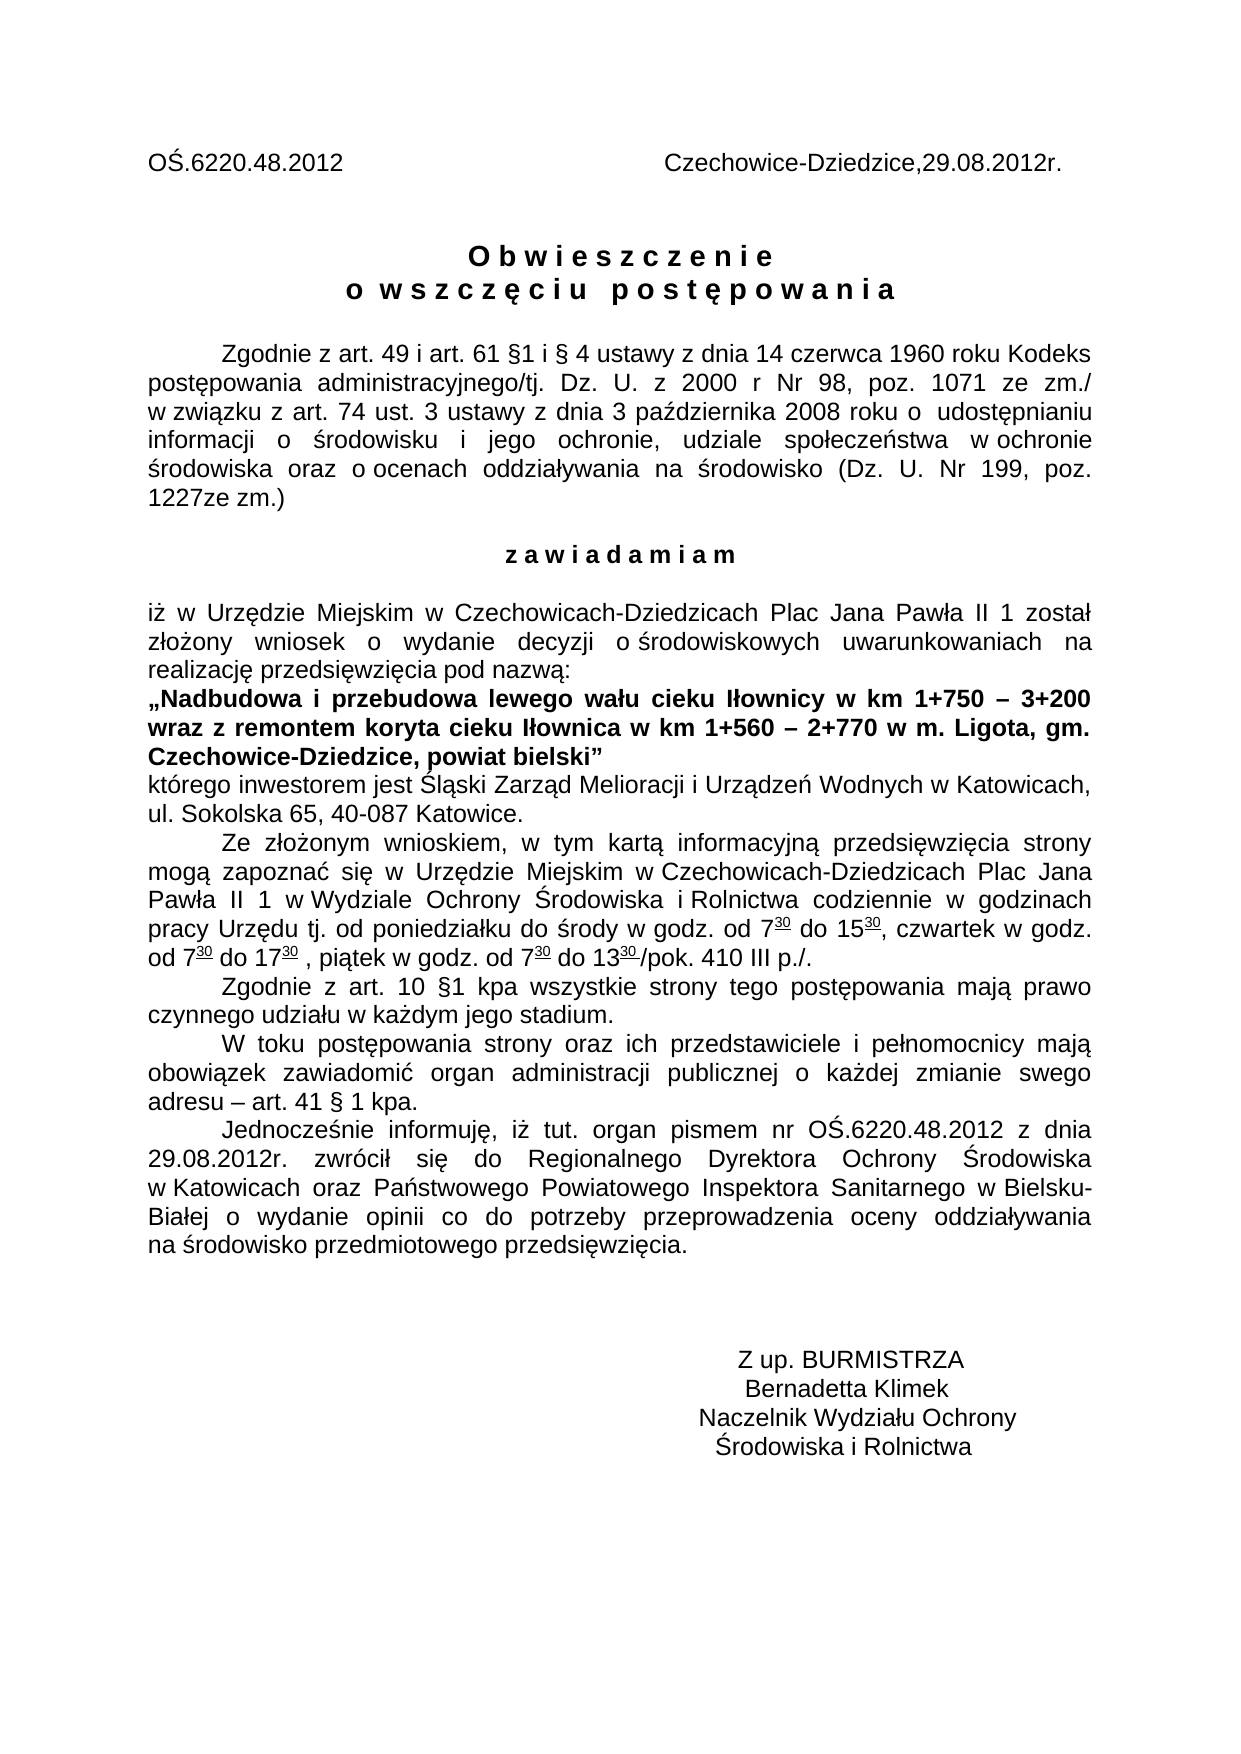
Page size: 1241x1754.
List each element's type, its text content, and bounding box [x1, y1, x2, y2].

text O b w i e s z c z e n i e [148, 239, 1093, 272]
text Jednocześnie informuję, iż tut. organ pismem nr OŚ.6220.48.2012 z dnia 29.08.2012r. zwrócił się do Regionalnego Dyrektora Ochrony Środowiska w Katowicach oraz Państwowego Powiatowego Inspektora Sanitarnego w Bielsku-Białej o wydanie opinii co do potrzeby przeprowadzenia oceny oddziaływania na środowisko przedmiotowego przedsięwzięcia. [148, 1116, 1093, 1259]
text iż w Urzędzie Miejskim w Czechowicach-Dziedzicach Plac Jana Pawła II 1 został złożony wniosek o wydanie decyzji o środowiskowych uwarunkowaniach na realizację przedsięwzięcia pod nazwą: [148, 598, 1093, 684]
text z a w i a d a m i a m [148, 541, 1093, 569]
text Naczelnik Wydziału Ochrony [148, 1403, 1093, 1432]
text W toku postępowania strony oraz ich przedstawiciele i pełnomocnicy mają obowiązek zawiadomić organ administracji publicznej o każdej zmianie swego adresu – art. 41 § 1 kpa. [148, 1029, 1093, 1116]
text którego inwestorem jest Śląski Zarząd Melioracji i Urządzeń Wodnych w Katowicach, ul. Sokolska 65, 40-087 Katowice. [148, 771, 1093, 828]
text Zgodnie z art. 49 i art. 61 §1 i § 4 ustawy z dnia 14 czerwca 1960 roku Kodeks postępowania administracyjnego/tj. Dz. U. z 2000 r Nr 98, poz. 1071 ze zm./ w związku z art. 74 ust. 3 ustawy z dnia 3 października 2008 roku o udostępnianiu informacji o środowisku i jego ochronie, udziale społeczeństwa w ochronie środowiska oraz o ocenach oddziaływania na środowisko (Dz. U. Nr 199, poz. 1227ze zm.) [148, 339, 1093, 512]
text o w s z c z ę c i u p o s t ę p o w a n i a [148, 272, 1093, 306]
text Z up. BURMISTRZA [664, 1346, 1093, 1374]
text Ze złożonym wnioskiem, w tym kartą informacyjną przedsięwzięcia strony mogą zapoznać się w Urzędzie Miejskim w Czechowicach-Dziedzicach Plac Jana Pawła II 1 w Wydziale Ochrony Środowiska i Rolnictwa codziennie w godzinach pracy Urzędu tj. od poniedziałku do środy w godz. od 730 do 1530, czwartek w godz. od 730 do 1730 , piątek w godz. od 730 do 1330 /pok. 410 III p./. [148, 828, 1093, 972]
text OŚ.6220.48.2012 Czechowice-Dziedzice,29.08.2012r. [148, 148, 1093, 176]
text Środowiska i Rolnictwa [148, 1432, 1093, 1461]
text „Nadbudowa i przebudowa lewego wału cieku Iłownicy w km 1+750 – 3+200 wraz z remontem koryta cieku Iłownica w km 1+560 – 2+770 w m. Ligota, gm. Czechowice-Dziedzice, powiat bielski” [148, 684, 1093, 771]
text Zgodnie z art. 10 §1 kpa wszystkie strony tego postępowania mają prawo czynnego udziału w każdym jego stadium. [148, 972, 1093, 1029]
text Bernadetta Klimek [148, 1374, 1093, 1403]
